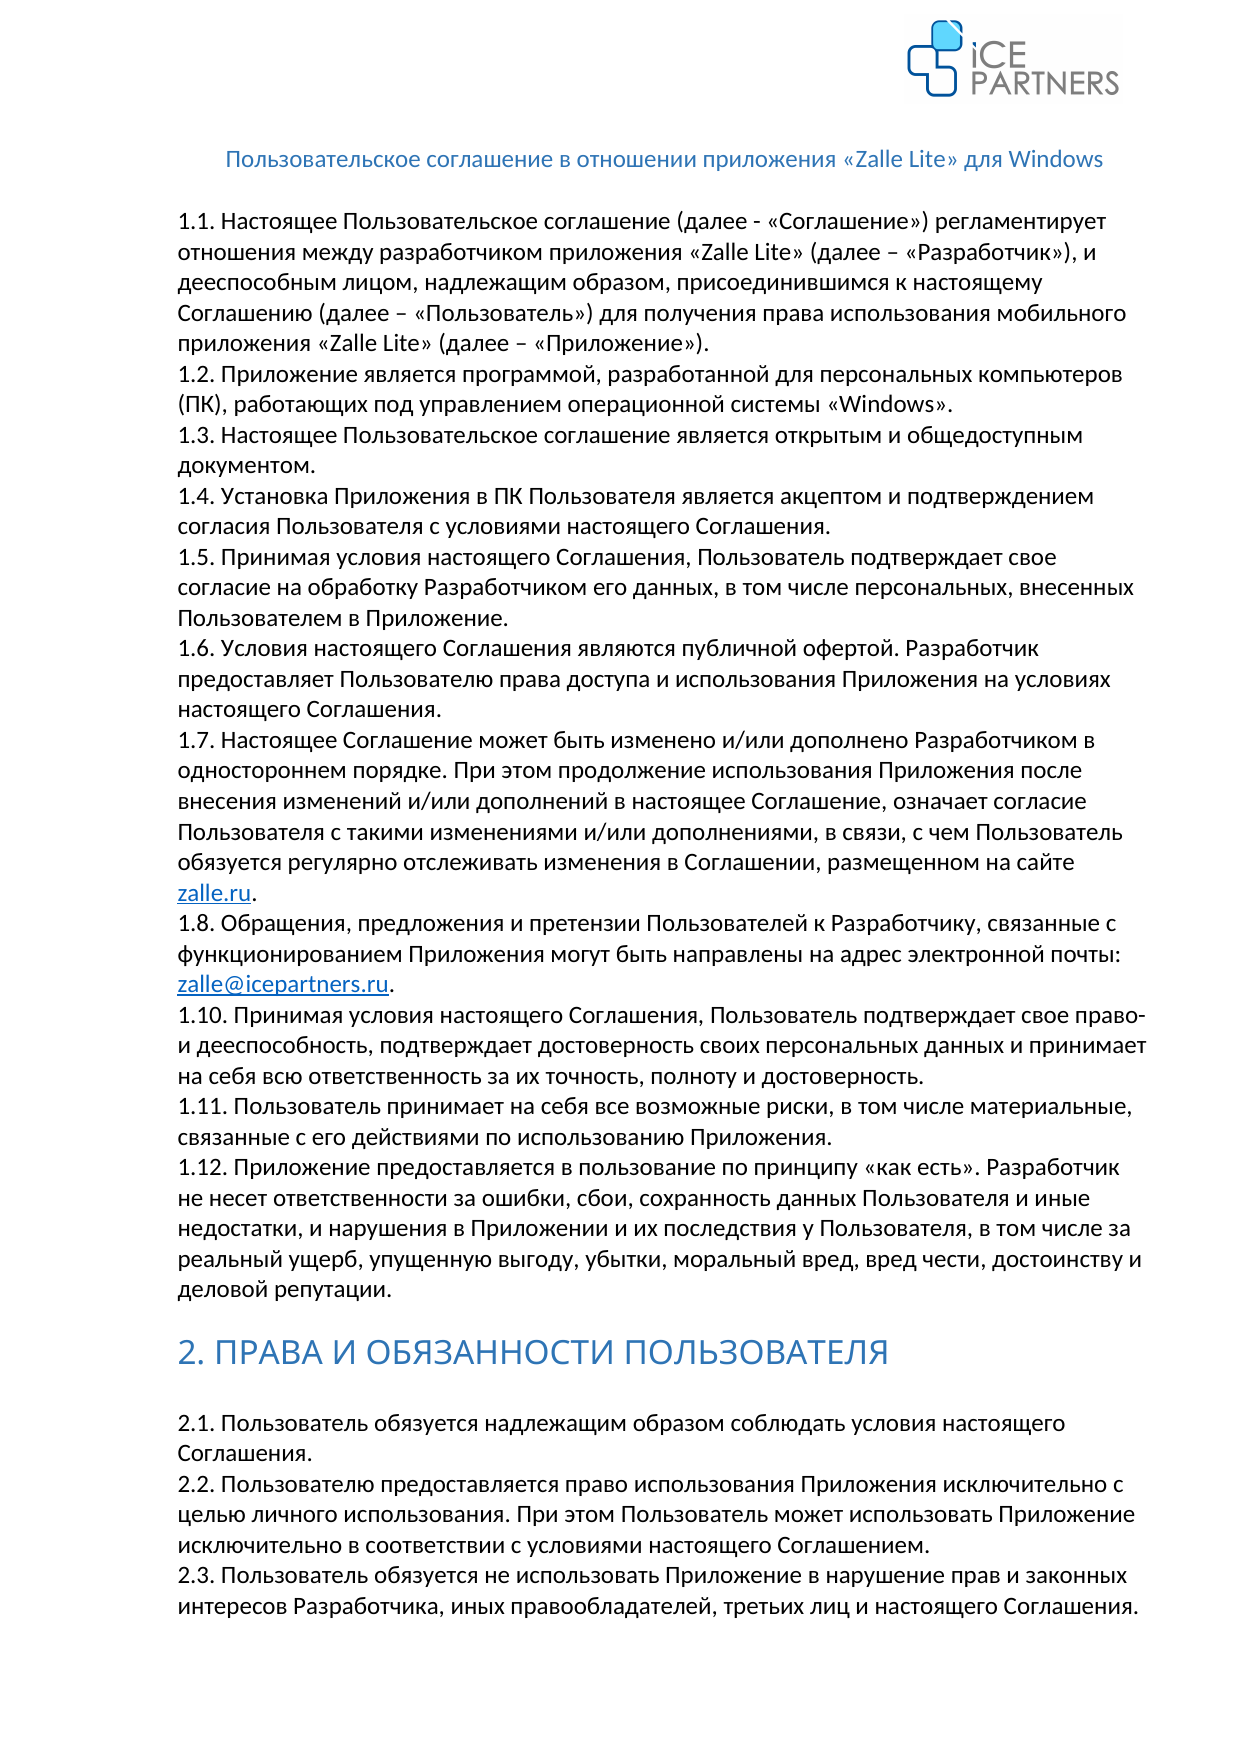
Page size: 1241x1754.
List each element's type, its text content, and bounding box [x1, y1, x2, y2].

text 1.1. Настоящее Пользовательское соглашение (далее - «Соглашение») регламентирует отношения между разработчиком приложения «Zalle Lite» (далее – «Разработчик»), и дееспособным лицом, надлежащим образом, присоединившимся к настоящему Соглашению (далее – «Пользователь») для получения права использования мобильного приложения «Zalle Lite» (далее – «Приложение»). 1.2. Приложение является программой, разработанной для персональных компьютеров (ПК), работающих под управлением операционной системы «Windows». 1.3. Настоящее Пользовательское соглашение является открытым и общедоступным документом. 1.4. Установка Приложения в ПК Пользователя является акцептом и подтверждением согласия Пользователя с условиями настоящего Соглашения. 1.5. Принимая условия настоящего Соглашения, Пользователь подтверждает свое согласие на обработку Разработчиком его данных, в том числе персональных, внесенных Пользователем в Приложение. 1.6. Условия настоящего Соглашения являются публичной офертой. Разработчик предоставляет Пользователю права доступа и использования Приложения на условиях настоящего Соглашения. 1.7. Настоящее Соглашение может быть изменено и/или дополнено Разработчиком в одностороннем порядке. При этом продолжение использования Приложения после внесения изменений и/или дополнений в настоящее Соглашение, означает согласие Пользователя с такими изменениями и/или дополнениями, в связи, с чем Пользователь обязуется регулярно отслеживать изменения в Соглашении, размещенном на сайте zalle.ru. 1.8. Обращения, предложения и претензии Пользователей к Разработчику, связанные с функционированием Приложения могут быть направлены на адрес электронной почты: zalle@icepartners.ru. 1.10. Принимая условия настоящего Соглашения, Пользователь подтверждает свое право- и дееспособность, подтверждает достоверность своих персональных данных и принимает на себя всю ответственность за их точность, полноту и достоверность. 1.11. Пользователь принимает на себя все возможные риски, в том числе материальные, связанные с его действиями по использованию Приложения. 1.12. Приложение предоставляется в пользование по принципу «как есть». Разработчик не несет ответственности за ошибки, сбои, сохранность данных Пользователя и иные недостатки, и нарушения в Приложении и их последствия у Пользователя, в том числе за реальный ущерб, упущенную выгоду, убытки, моральный вред, вред чести, достоинству и деловой репутации. [177, 205, 1152, 1304]
subtitle Пользовательское соглашение в отношении приложения «Zalle Lite» для Windows [177, 143, 1152, 174]
subtitle 2. ПРАВА И ОБЯЗАННОСТИ ПОЛЬЗОВАТЕЛЯ [177, 1329, 1152, 1374]
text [177, 1407, 1152, 1621]
picture [903, 14, 1124, 104]
